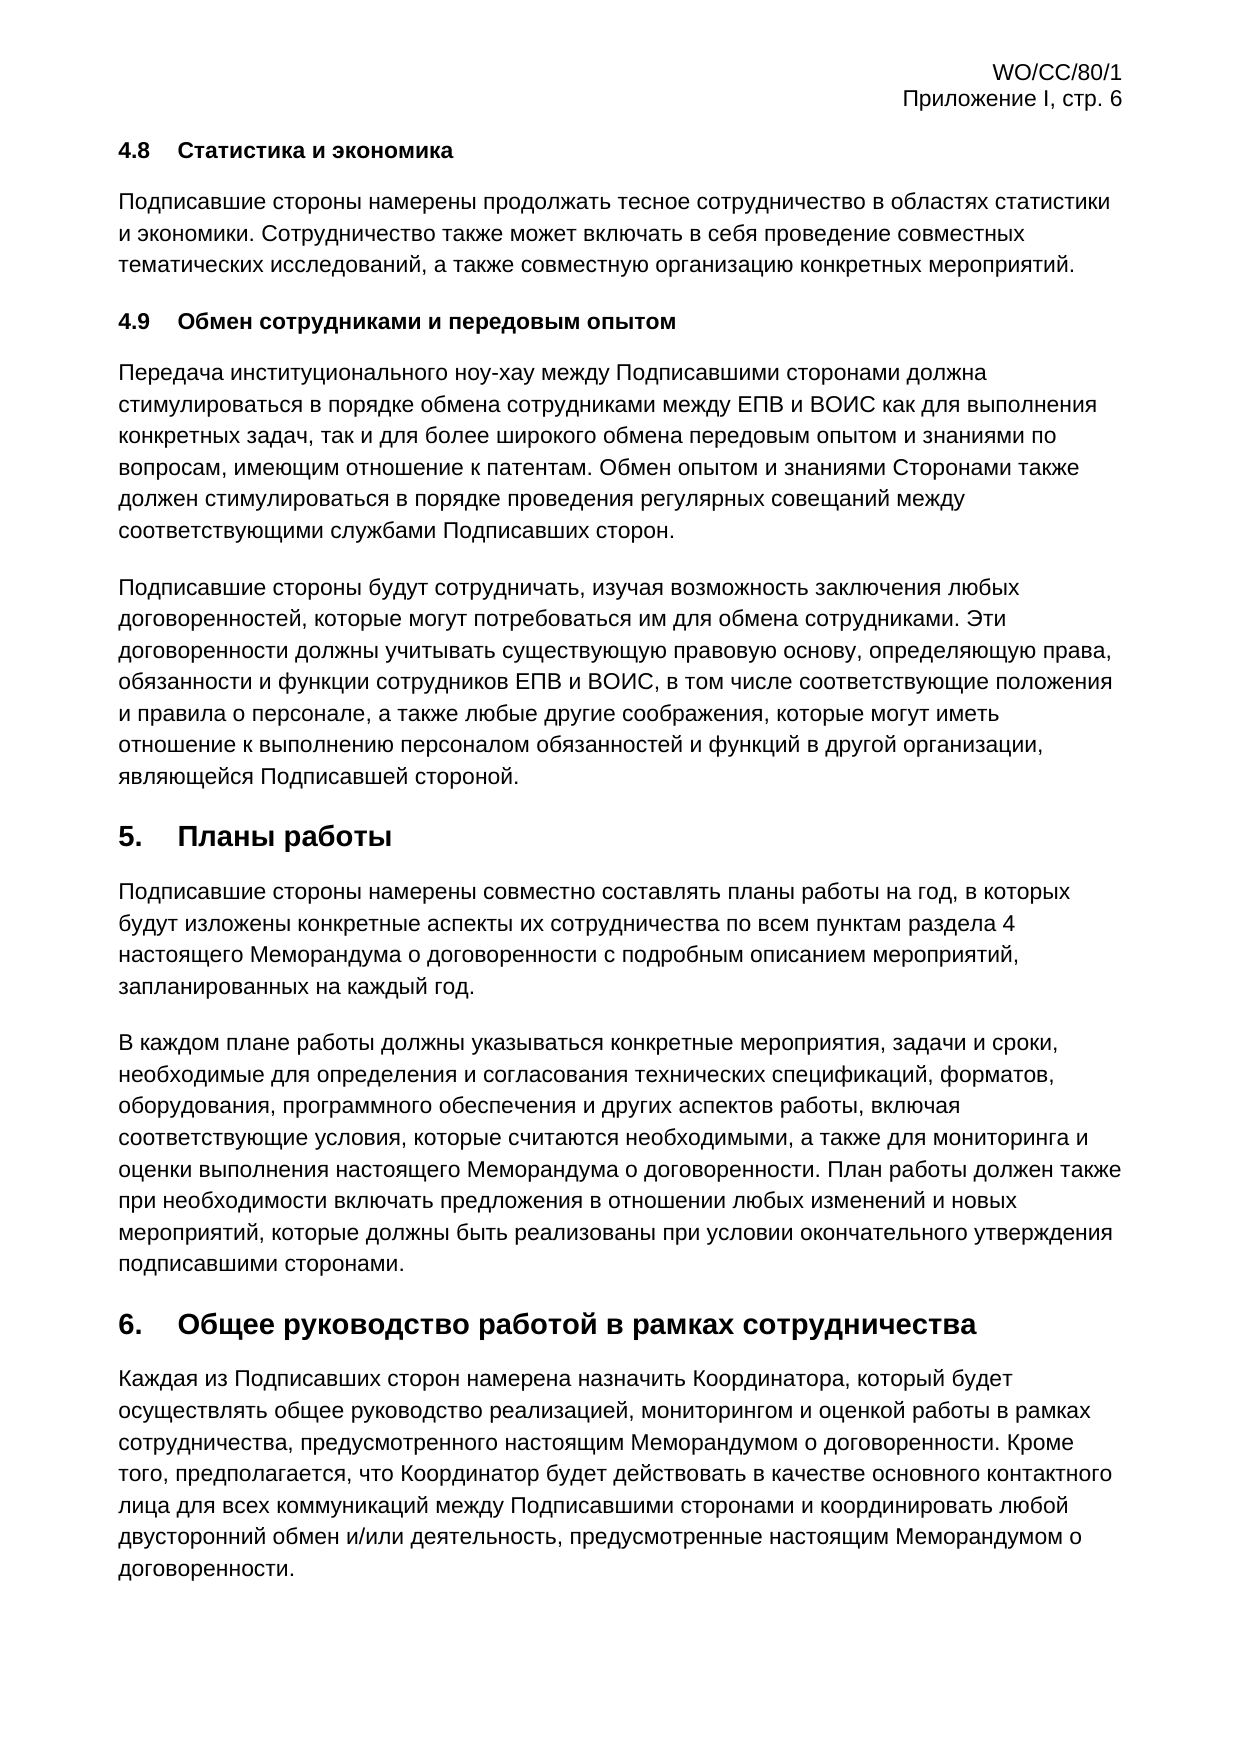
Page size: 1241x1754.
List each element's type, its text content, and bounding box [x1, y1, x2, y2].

subtitle Общее руководство работой в рамках сотрудничества [118, 1307, 1122, 1340]
text В каждом плане работы должны указываться конкретные мероприятия, задачи и сроки, необходимые для определения и согласования технических спецификаций, форматов, оборудования, программного обеспечения и других аспектов работы, включая соответствующие условия, которые считаются необходимыми, а также для мониторинга и оценки выполнения настоящего Меморандума о договоренности. План работы должен также при необходимости включать предложения в отношении любых изменений и новых мероприятий, которые должны быть реализованы при условии окончательного утверждения подписавшими сторонами. [118, 1029, 1122, 1277]
text Каждая из Подписавших сторон намерена назначить Координатора, который будет осуществлять общее руководство реализацией, мониторингом и оценкой работы в рамках сотрудничества, предусмотренного настоящим Меморандумом о договоренности. Кроме того, предполагается, что Координатор будет действовать в качестве основного контактного лица для всех коммуникаций между Подписавшими сторонами и координировать любой двусторонний обмен и/или деятельность, предусмотренные настоящим Меморандумом о договоренности. [118, 1365, 1122, 1581]
text Подписавшие стороны намерены совместно составлять планы работы на год, в которых будут изложены конкретные аспекты их сотрудничества по всем пунктам раздела 4 настоящего Меморандума о договоренности с подробным описанием мероприятий, запланированных на каждый год. [118, 878, 1122, 999]
subtitle Статистика и экономика [118, 137, 1122, 163]
subtitle 4.9 Обмен сотрудниками и передовым опытом [118, 308, 1122, 334]
subtitle Планы работы [118, 819, 1122, 853]
text Подписавшие стороны намерены продолжать тесное сотрудничество в областях статистики и экономики. Сотрудничество также может включать в себя проведение совместных тематических исследований, а также совместную организацию конкретных мероприятий. [118, 188, 1122, 278]
text Передача институционального ноу-хау между Подписавшими сторонами должна стимулироваться в порядке обмена сотрудниками между ЕПВ и ВОИС как для выполнения конкретных задач, так и для более широкого обмена передовым опытом и знаниями по вопросам, имеющим отношение к патентам. Обмен опытом и знаниями Сторонами также должен стимулироваться в порядке проведения регулярных совещаний между соответствующими службами Подписавших сторон. [118, 359, 1122, 543]
text Подписавшие стороны будут сотрудничать, изучая возможность заключения любых договоренностей, которые могут потребоваться им для обмена сотрудниками. Эти договоренности должны учитывать существующую правовую основу, определяющую права, обязанности и функции сотрудников ЕПВ и ВОИС, в том числе соответствующие положения и правила о персонале, а также любые другие соображения, которые могут иметь отношение к выполнению персоналом обязанностей и функций в другой организации, являющейся Подписавшей стороной. [118, 573, 1122, 789]
